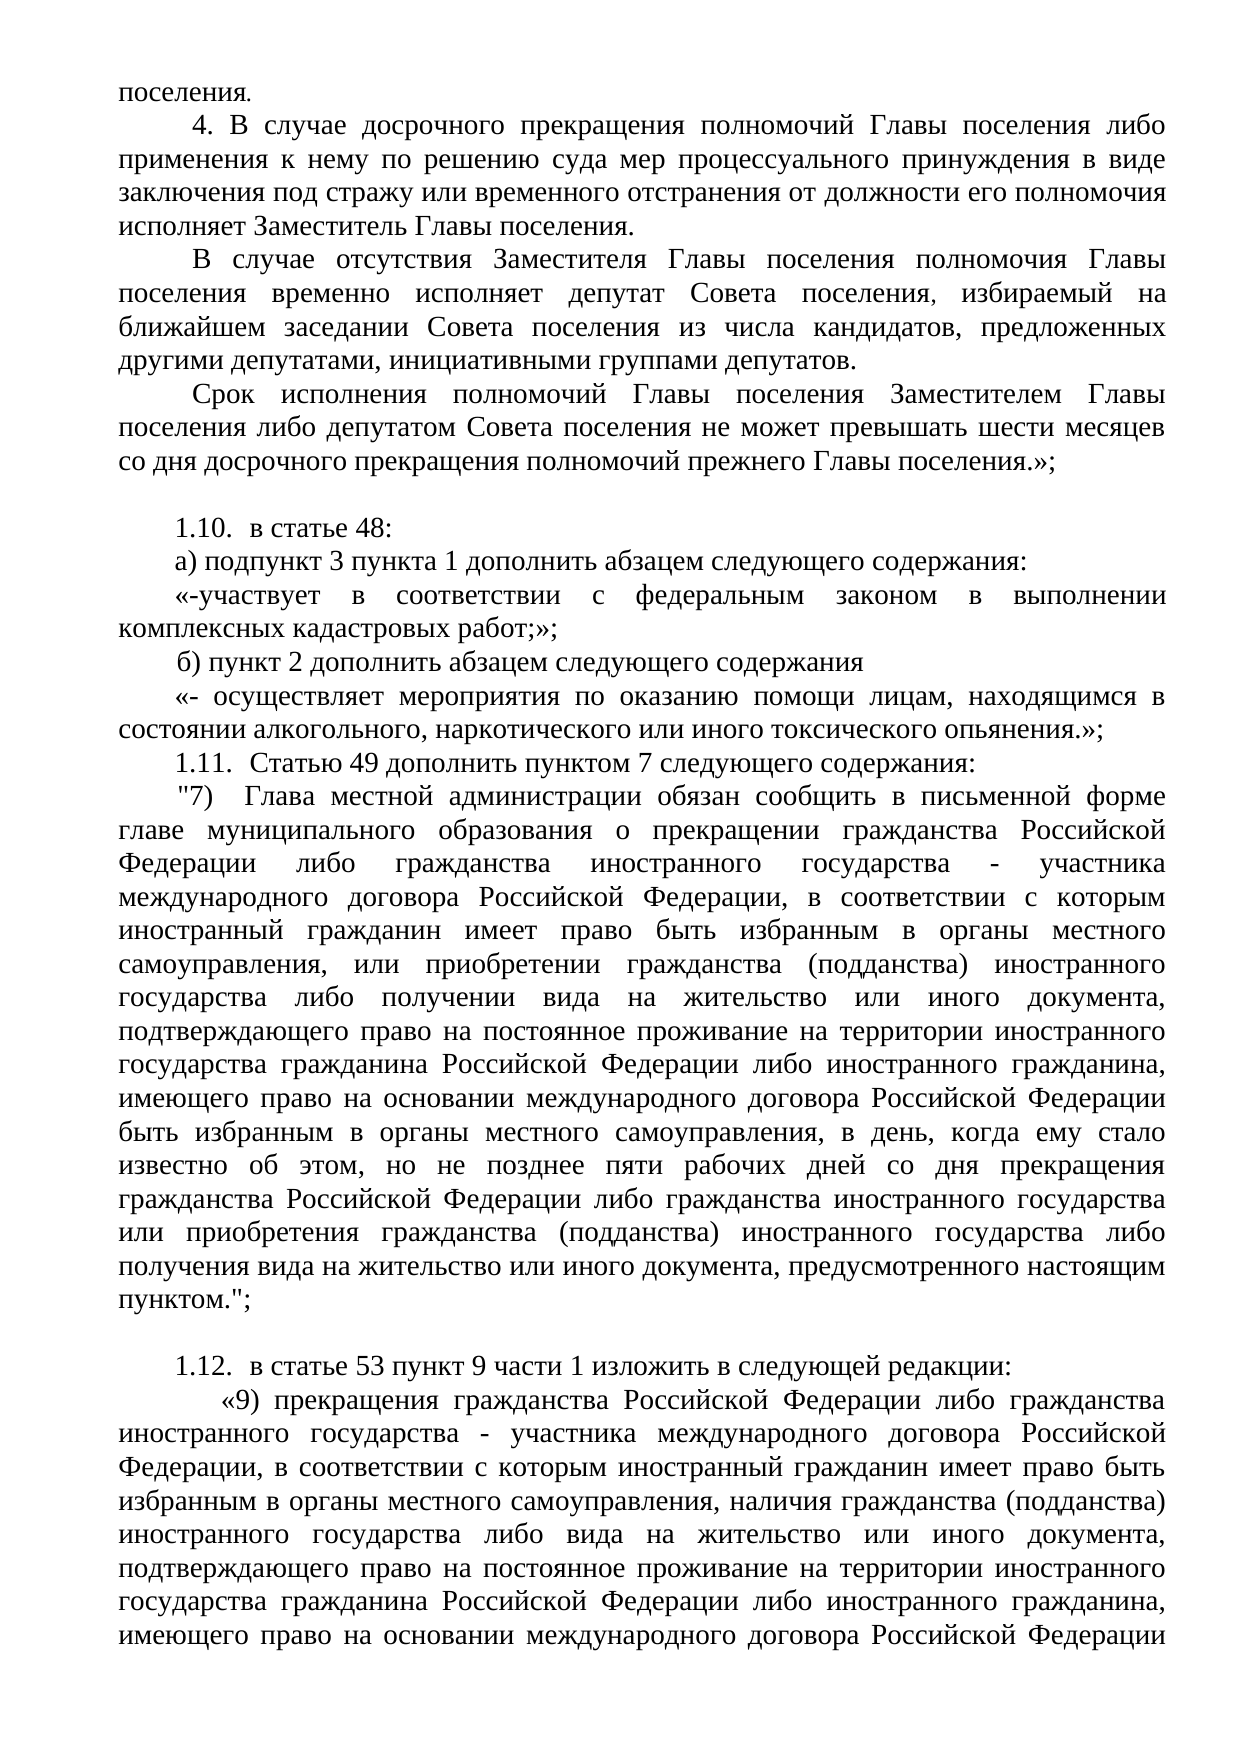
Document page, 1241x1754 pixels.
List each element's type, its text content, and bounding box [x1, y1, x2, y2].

text «-участвует в соответствии с федеральным законом в выполнении комплексных кадастровых работ;»; [118, 577, 1167, 644]
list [118, 1382, 1167, 1650]
text «- осуществляет мероприятия по оказанию помощи лицам, находящимся в состоянии алкогольного, наркотического или иного токсического опьянения.»; [118, 678, 1167, 745]
list Статью 49 дополнить пунктом 7 следующего содержания: [174, 745, 1167, 778]
text а) подпункт 3 пункта 1 дополнить абзацем следующего содержания: [174, 543, 1167, 577]
list в статье 53 пункт 9 части 1 изложить в следующей редакции: [174, 1348, 1167, 1382]
text Срок исполнения полномочий Главы поселения Заместителем Главы поселения либо депутатом Совета поселения не может превышать шести месяцев со дня досрочного прекращения полномочий прежнего Главы поселения.»; [118, 376, 1167, 476]
text б) пункт 2 дополнить абзацем следующего содержания [118, 644, 1167, 678]
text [118, 74, 1167, 107]
list в статье 48: [174, 510, 1167, 543]
list "7) Глава местной администрации обязан сообщить в письменной форме главе муниципального образования о прекращении гражданства Российской Федерации либо гражданства иностранного государства - участника международного договора Российской Федерации, в соответствии с которым иностранный гражданин имеет право быть избранным в органы местного самоуправления, или приобретении гражданства (подданства) иностранного государства либо получении вида на жительство или иного документа, подтверждающего право на постоянное проживание на территории иностранного государства гражданина Российской Федерации либо иностранного гражданина, имеющего право на основании международного договора Российской Федерации быть избранным в органы местного самоуправления, в день, когда ему стало известно об этом, но не позднее пяти рабочих дней со дня прекращения гражданства Российской Федерации либо гражданства иностранного государства или приобретения гражданства (подданства) иностранного государства либо получения вида на жительство или иного документа, предусмотренного настоящим пунктом."; [118, 778, 1167, 1315]
text 4. В случае досрочного прекращения полномочий Главы поселения либо применения к нему по решению суда мер процессуального принуждения в виде заключения под стражу или временного отстранения от должности его полномочия исполняет Заместитель Главы поселения. [118, 107, 1167, 242]
text В случае отсутствия Заместителя Главы поселения полномочия Главы поселения временно исполняет депутат Совета поселения, избираемый на ближайшем заседании Совета поселения из числа кандидатов, предложенных другими депутатами, инициативными группами депутатов. [118, 242, 1167, 376]
